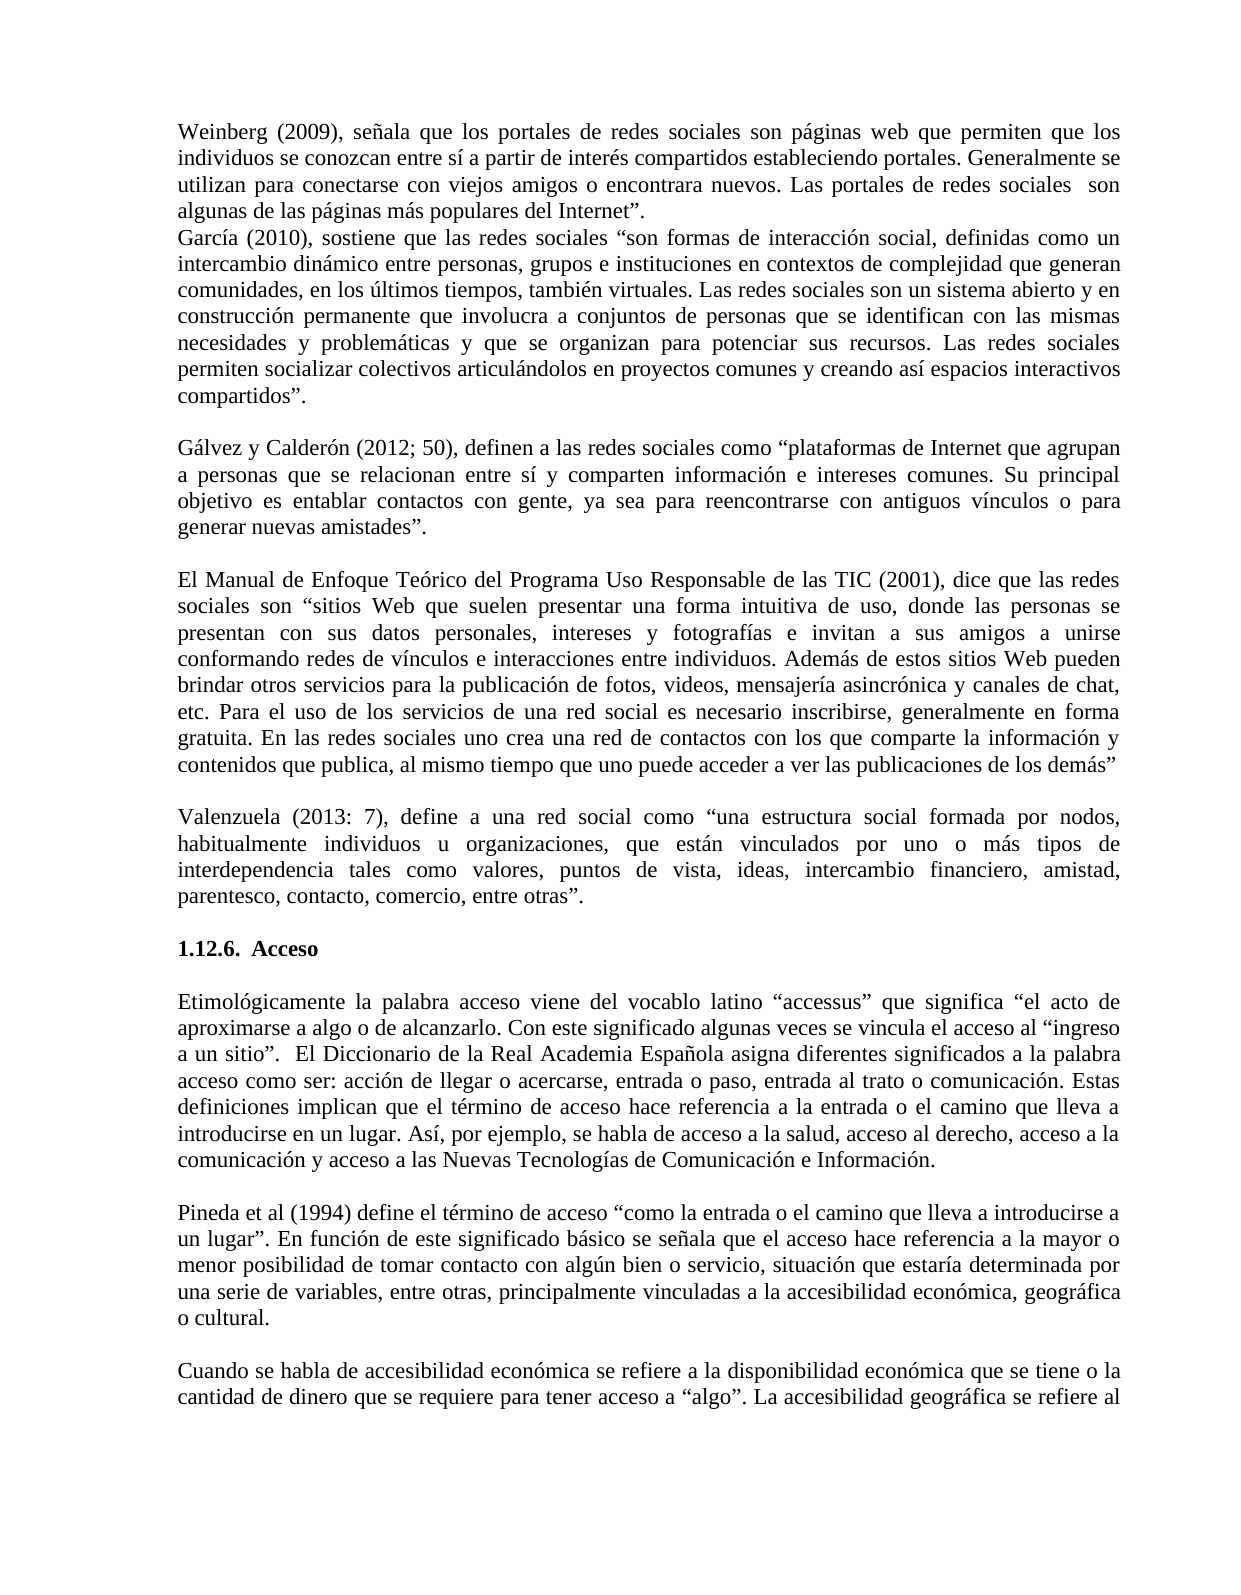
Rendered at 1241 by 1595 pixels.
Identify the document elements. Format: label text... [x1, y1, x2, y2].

text 1.12.6. Acceso [177, 935, 1122, 961]
text El Manual de Enfoque Teórico del Programa Uso Responsable de las TIC (2001), dice que las redes sociales son “sitios Web que suelen presentar una forma intuitiva de uso, donde las personas se presentan con sus datos personales, intereses y fotografías e invitan a sus amigos a unirse conformando redes de vínculos e interacciones entre individuos. Además de estos sitios Web pueden brindar otros servicios para la publicación de fotos, videos, mensajería asincrónica y canales de chat, etc. Para el uso de los servicios de una red social es necesario inscribirse, generalmente en forma gratuita. En las redes sociales uno crea una red de contactos con los que comparte la información y contenidos que publica, al mismo tiempo que uno puede acceder a ver las publicaciones de los demás” [177, 566, 1122, 777]
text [177, 1357, 1122, 1409]
text Etimológicamente la palabra acceso viene del vocablo latino “accessus” que significa “el acto de aproximarse a algo o de alcanzarlo. Con este significado algunas veces se vincula el acceso al “ingreso a un sitio”. El Diccionario de la Real Academia Española asigna diferentes significados a la palabra acceso como ser: acción de llegar o acercarse, entrada o paso, entrada al trato o comunicación. Estas definiciones implican que el término de acceso hace referencia a la entrada o el camino que lleva a introducirse en un lugar. Así, por ejemplo, se habla de acceso a la salud, acceso al derecho, acceso a la comunicación y acceso a las Nuevas Tecnologías de Comunicación e Información. [177, 988, 1122, 1172]
text Weinberg (2009), señala que los portales de redes sociales son páginas web que permiten que los individuos se conozcan entre sí a partir de interés compartidos estableciendo portales. Generalmente se utilizan para conectarse con viejos amigos o encontrara nuevos. Las portales de redes sociales son algunas de las páginas más populares del Internet”. [177, 118, 1122, 223]
text Gálvez y Calderón (2012; 50), definen a las redes sociales como “plataformas de Internet que agrupan a personas que se relacionan entre sí y comparten información e intereses comunes. Su principal objetivo es entablar contactos con gente, ya sea para reencontrarse con antiguos vínculos o para generar nuevas amistades”. [177, 434, 1122, 540]
text García (2010), sostiene que las redes sociales “son formas de interacción social, definidas como un intercambio dinámico entre personas, grupos e instituciones en contextos de complejidad que generan comunidades, en los últimos tiempos, también virtuales. Las redes sociales son un sistema abierto y en construcción permanente que involucra a conjuntos de personas que se identifican con las mismas necesidades y problemáticas y que se organizan para potenciar sus recursos. Las redes sociales permiten socializar colectivos articulándolos en proyectos comunes y creando así espacios interactivos compartidos”. [177, 223, 1122, 408]
text Pineda et al (1994) define el término de acceso “como la entrada o el camino que lleva a introducirse a un lugar”. En función de este significado básico se señala que el acceso hace referencia a la mayor o menor posibilidad de tomar contacto con algún bien o servicio, situación que estaría determinada por una serie de variables, entre otras, principalmente vinculadas a la accesibilidad económica, geográfica o cultural. [177, 1199, 1122, 1330]
text Valenzuela (2013: 7), define a una red social como “una estructura social formada por nodos, habitualmente individuos u organizaciones, que están vinculados por uno o más tipos de interdependencia tales como valores, puntos de vista, ideas, intercambio financiero, amistad, parentesco, contacto, comercio, entre otras”. [177, 803, 1122, 909]
